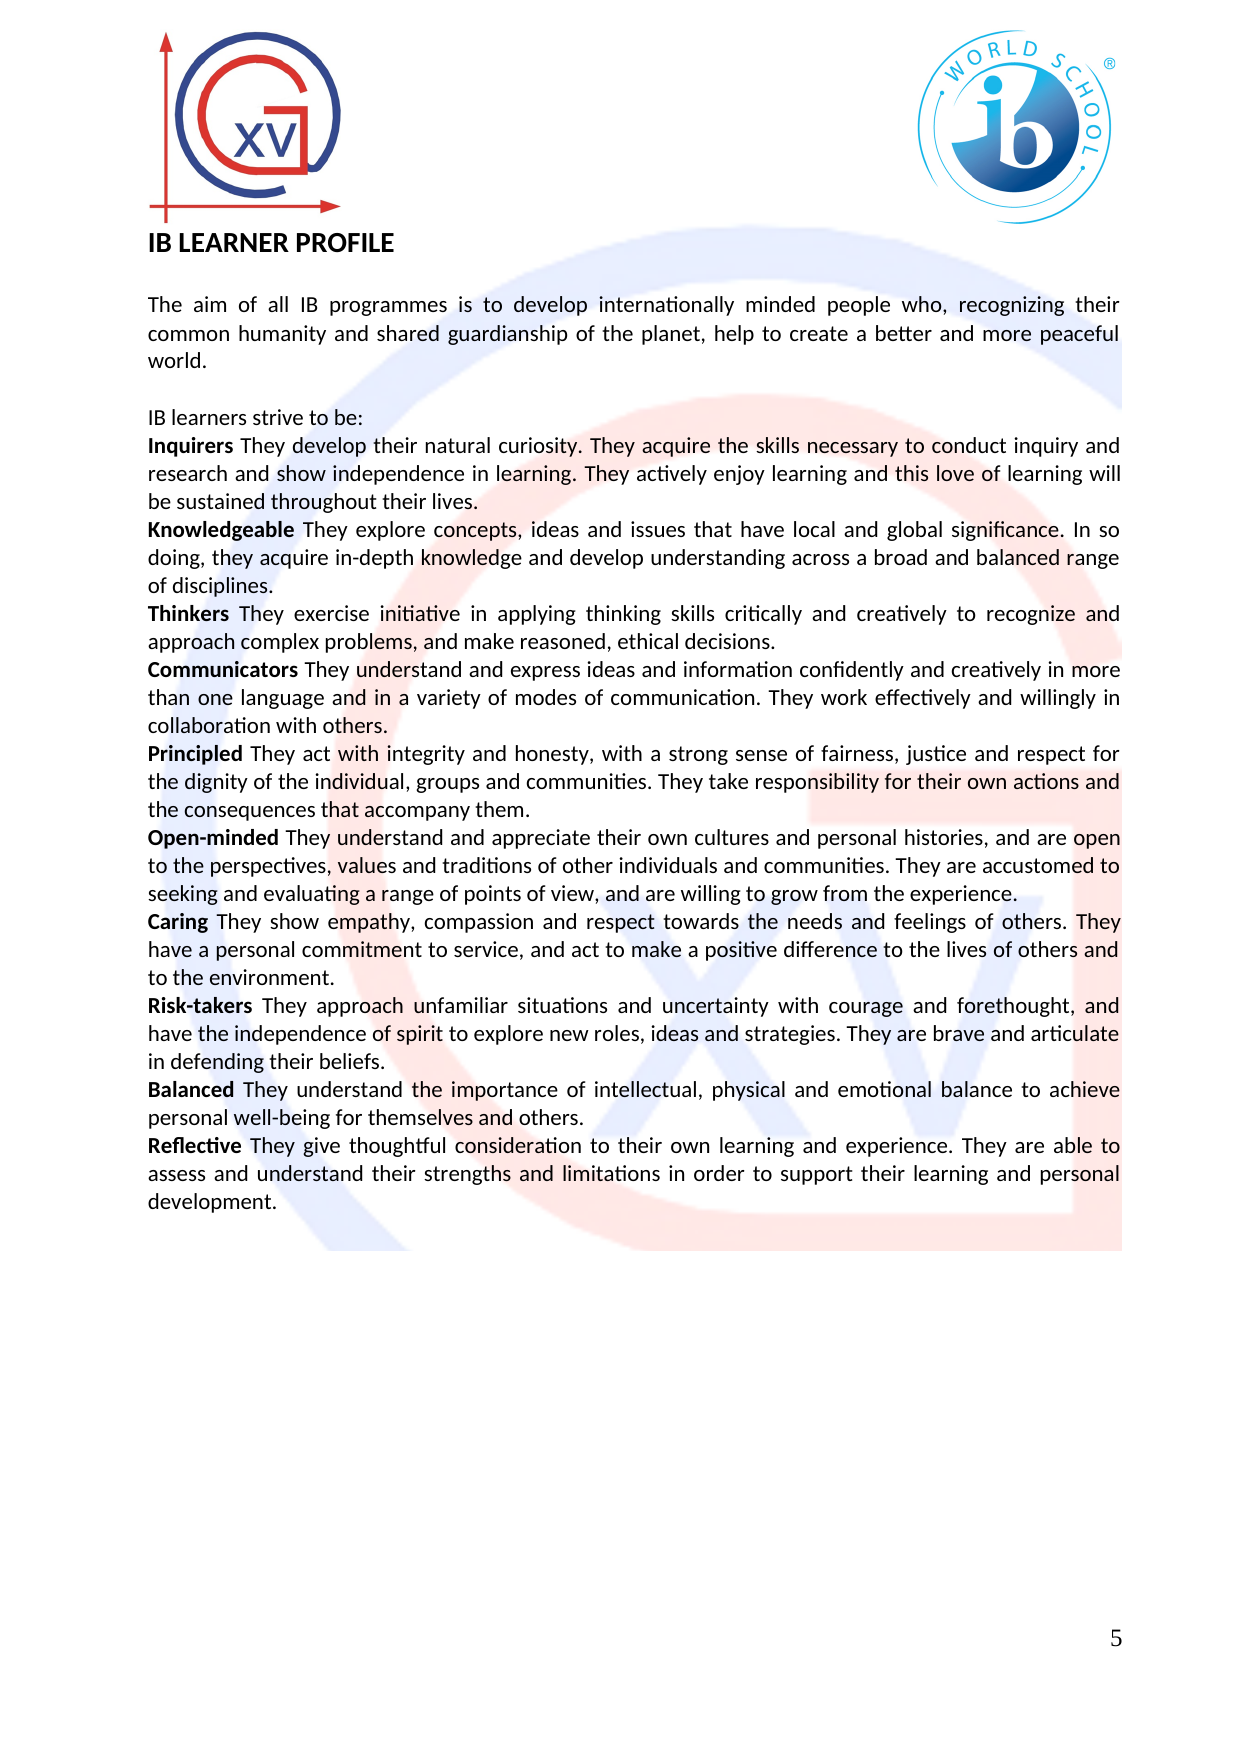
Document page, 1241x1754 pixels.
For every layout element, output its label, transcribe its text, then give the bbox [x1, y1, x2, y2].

text The aim of all IB programmes is to develop internationally minded people who, recognizing their common humanity and shared guardianship of the planet, help to create a better and more peaceful world. [148, 291, 1122, 375]
text Reflective They give thoughtful consideration to their own learning and experience. They are able to assess and understand their strengths and limitations in order to support their learning and personal development. [148, 1131, 1122, 1215]
text IB LEARNER PROFILE [148, 224, 1122, 260]
text Open-minded They understand and appreciate their own cultures and personal histories, and are open to the perspectives, values and traditions of other individuals and communities. They are accustomed to seeking and evaluating a range of points of view, and are willing to grow from the experience. [148, 823, 1122, 907]
picture [147, 29, 342, 225]
text Principled They act with integrity and honesty, with a strong sense of fairness, justice and respect for the dignity of the individual, groups and communities. They take responsibility for their own actions and the consequences that accompany them. [148, 739, 1122, 823]
text Knowledgeable They explore concepts, ideas and issues that have local and global significance. In so doing, they acquire in-depth knowledge and develop understanding across a broad and balanced range of disciplines. [148, 515, 1122, 599]
picture [916, 29, 1116, 225]
text Inquirers They develop their natural curiosity. They acquire the skills necessary to conduct inquiry and research and show independence in learning. They actively enjoy learning and this love of learning will be sustained throughout their lives. [148, 431, 1122, 515]
text Risk-takers They approach unfamiliar situations and uncertainty with courage and forethought, and have the independence of spirit to explore new roles, ideas and strategies. They are brave and articulate in defending their beliefs. [148, 991, 1122, 1075]
text Balanced They understand the importance of intellectual, physical and emotional balance to achieve personal well-being for themselves and others. [148, 1075, 1122, 1131]
text Communicators They understand and express ideas and information confidently and creatively in more than one language and in a variety of modes of communication. They work effectively and willingly in collaboration with others. [148, 655, 1122, 739]
text Caring They show empathy, compassion and respect towards the needs and feelings of others. They have a personal commitment to service, and act to make a positive difference to the lives of others and to the environment. [148, 907, 1122, 991]
text Thinkers They exercise initiative in applying thinking skills critically and creatively to recognize and approach complex problems, and make reasoned, ethical decisions. [148, 599, 1122, 655]
text IB learners strive to be: [148, 403, 1122, 431]
